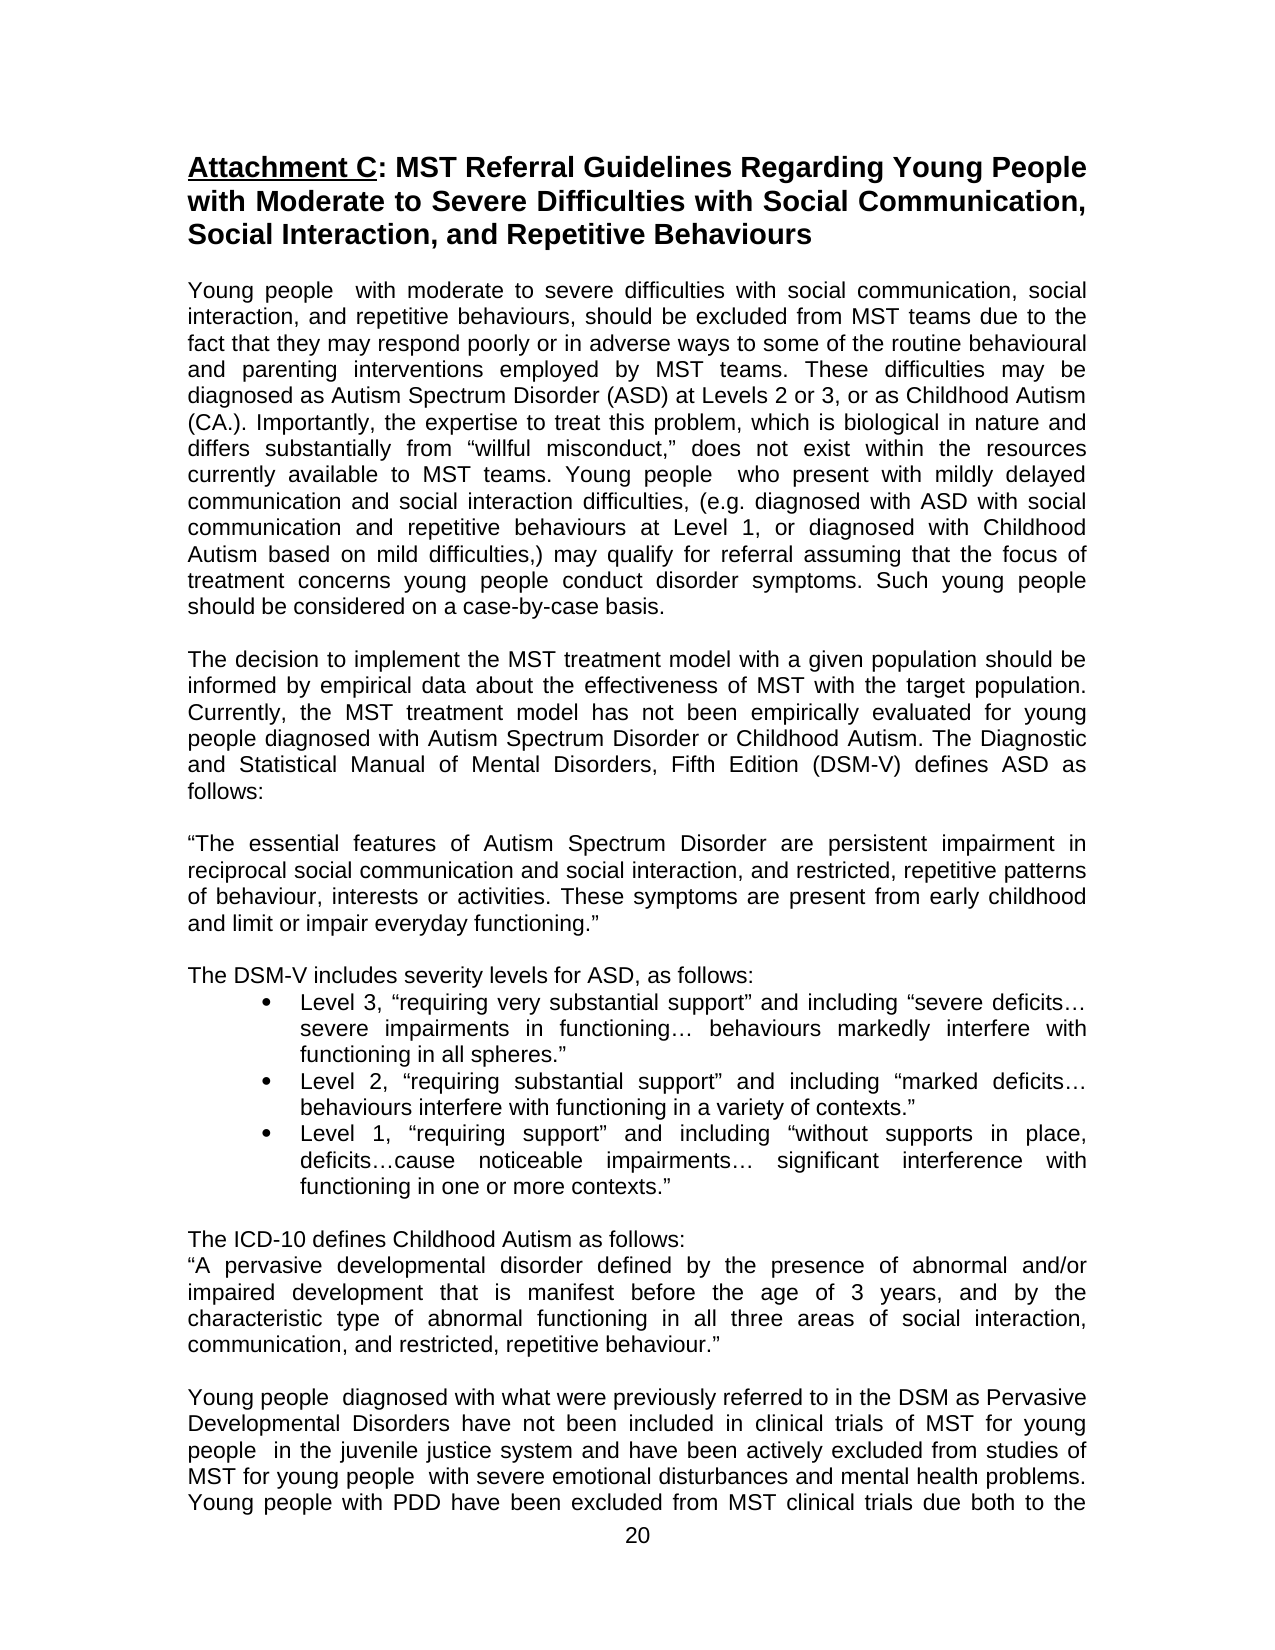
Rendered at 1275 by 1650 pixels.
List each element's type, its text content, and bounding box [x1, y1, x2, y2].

text “A pervasive developmental disorder defined by the presence of abnormal and/or impaired development that is manifest before the age of 3 years, and by the characteristic type of abnormal functioning in all three areas of social interaction, communication, and restricted, repetitive behaviour.” [187, 1252, 1087, 1357]
text The DSM-V includes severity levels for ASD, as follows: [187, 962, 1087, 988]
text Young people with moderate to severe difficulties with social communication, social interaction, and repetitive behaviours, should be excluded from MST teams due to the fact that they may respond poorly or in adverse ways to some of the routine behavioural and parenting interventions employed by MST teams. These difficulties may be diagnosed as Autism Spectrum Disorder (ASD) at Levels 2 or 3, or as Childhood Autism (CA.). Importantly, the expertise to treat this problem, which is biological in nature and differs substantially from “willful misconduct,” does not exist within the resources currently available to MST teams. Young people who present with mildly delayed communication and social interaction difficulties, (e.g. diagnosed with ASD with social communication and repetitive behaviours at Level 1, or diagnosed with Childhood Autism based on mild difficulties,) may qualify for referral assuming that the focus of treatment concerns young people conduct disorder symptoms. Such young people should be considered on a case-by-case basis. [187, 277, 1087, 619]
text The decision to implement the MST treatment model with a given population should be informed by empirical data about the effectiveness of MST with the target population. Currently, the MST treatment model has not been empirically evaluated for young people diagnosed with Autism Spectrum Disorder or Childhood Autism. The Diagnostic and Statistical Manual of Mental Disorders, Fifth Edition (DSM-V) defines ASD as follows: [187, 646, 1087, 804]
text “The essential features of Autism Spectrum Disorder are persistent impairment in reciprocal social communication and social interaction, and restricted, repetitive patterns of behaviour, interests or activities. These symptoms are present from early childhood and limit or impair everyday functioning.” [187, 830, 1087, 936]
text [187, 1384, 1087, 1516]
list Level 1, “requiring support” and including “without supports in place, deficits…cause noticeable impairments… significant interference with functioning in one or more contexts.” [262, 1120, 1087, 1199]
subtitle Attachment C: MST Referral Guidelines Regarding Young People with Moderate to Severe Difficulties with Social Communication, Social Interaction, and Repetitive Behaviours [187, 150, 1087, 251]
list Level 2, “requiring substantial support” and including “marked deficits…behaviours interfere with functioning in a variety of contexts.” [262, 1068, 1087, 1120]
list Level 3, “requiring very substantial support” and including “severe deficits… severe impairments in functioning… behaviours markedly interfere with functioning in all spheres.” [262, 988, 1087, 1068]
text The ICD-10 defines Childhood Autism as follows: [187, 1226, 1087, 1252]
